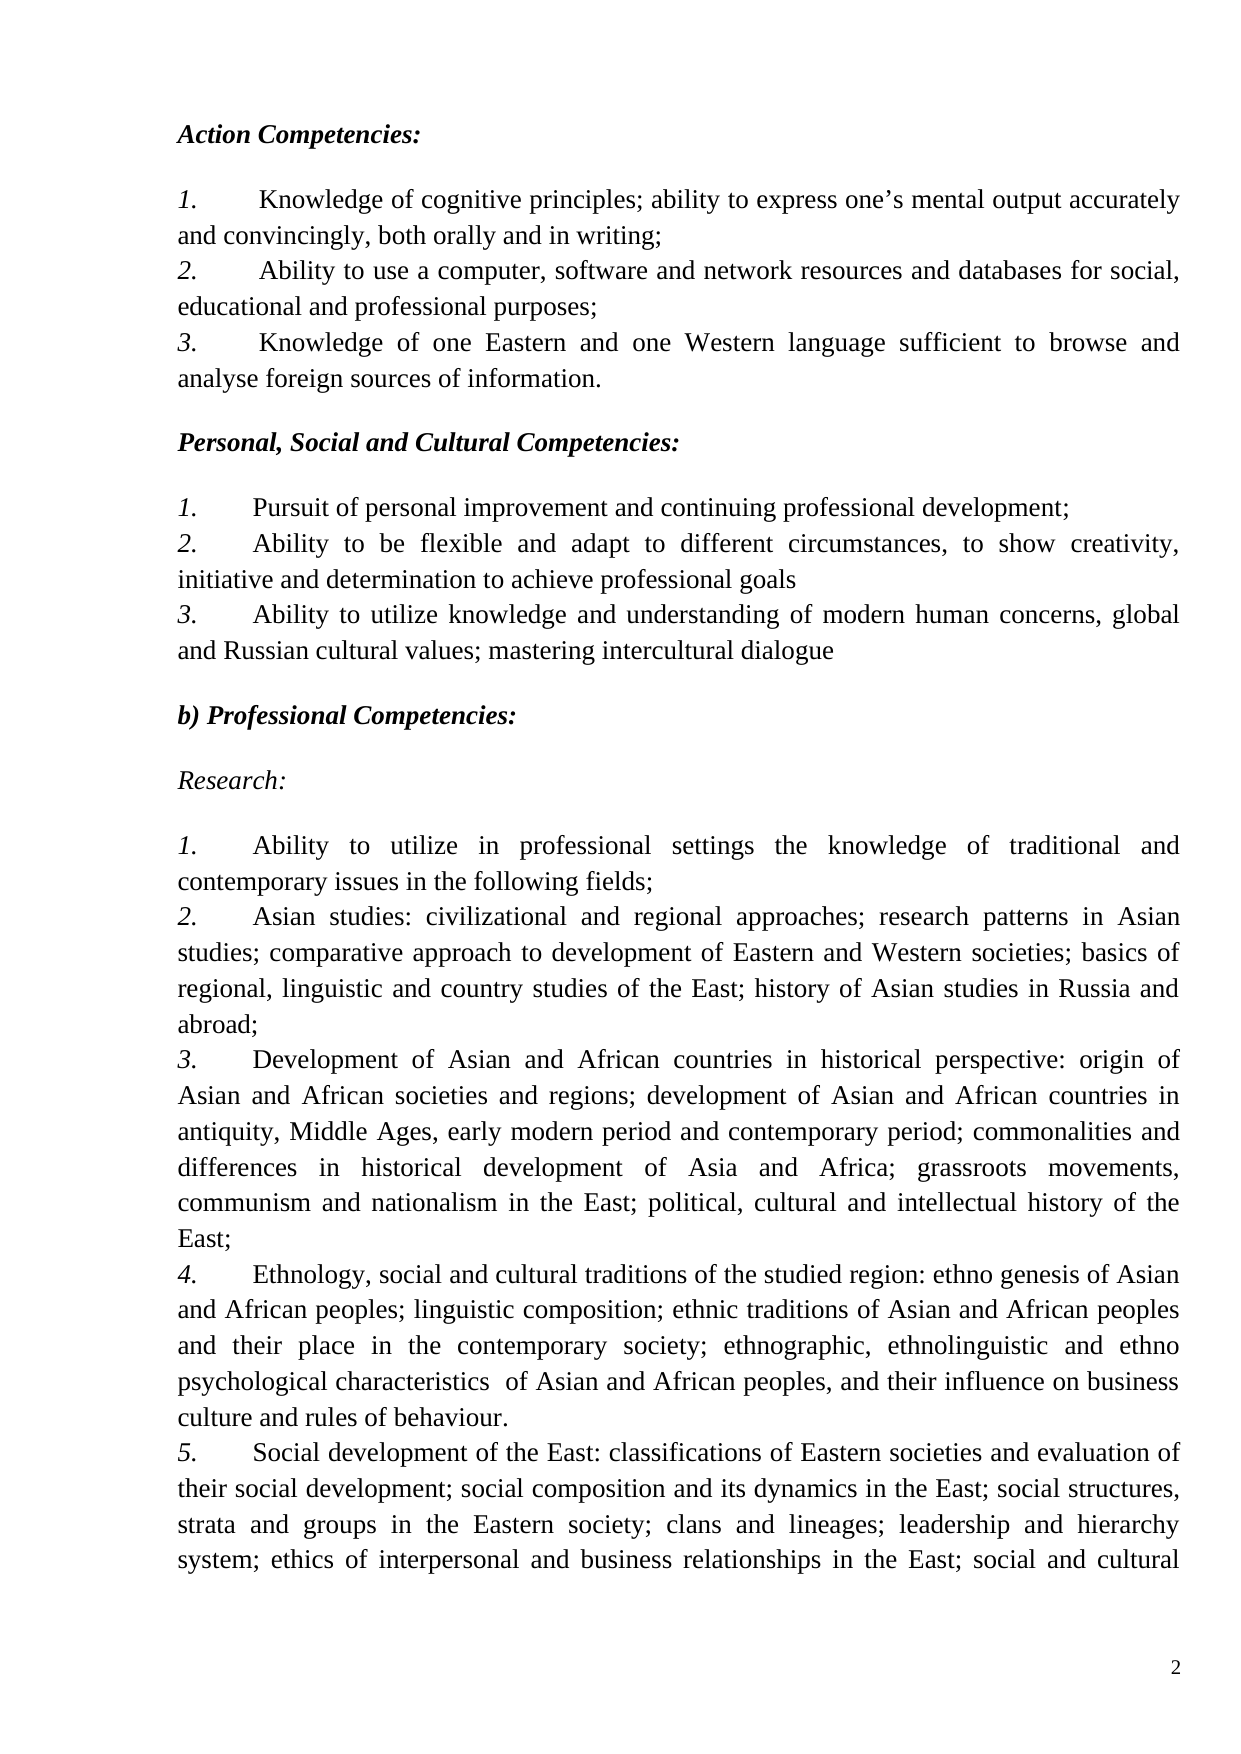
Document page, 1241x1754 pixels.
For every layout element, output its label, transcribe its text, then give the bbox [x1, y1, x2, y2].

text b) Professional Competencies: [177, 699, 1181, 730]
text Research: [177, 764, 1181, 795]
list Development of Asian and African countries in historical perspective: origin of Asian and African societies and regions; development of Asian and African countries in antiquity, Middle Ages, early modern period and contemporary period; commonalities and differences in historical development of Asia and Africa; grassroots movements, communism and nationalism in the East; political, cultural and intellectual history of the East; [177, 1043, 1181, 1253]
list Ability to be flexible and adapt to different circumstances, to show creativity, initiative and determination to achieve professional goals [177, 527, 1181, 594]
list Ability to utilize in professional settings the knowledge of traditional and contemporary issues in the following fields; [177, 829, 1181, 896]
list Asian studies: civilizational and regional approaches; research patterns in Asian studies; comparative approach to development of Eastern and Western societies; basics of regional, linguistic and country studies of the East; history of Asian studies in Russia and abroad; [177, 901, 1181, 1039]
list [177, 1436, 1181, 1575]
list Knowledge of one Eastern and one Western language sufficient to browse and analyse foreign sources of information. [177, 326, 1181, 393]
list Knowledge of cognitive principles; ability to express one’s mental output accurately and convincingly, both orally and in writing; [177, 183, 1181, 250]
list Ethnology, social and cultural traditions of the studied region: ethno genesis of Asian and African peoples; linguistic composition; ethnic traditions of Asian and African peoples and their place in the contemporary society; ethnographic, ethnolinguistic and ethno psychological characteristics of Asian and African peoples, and their influence on business culture and rules of behaviour. [177, 1258, 1181, 1432]
text Action Competencies: [177, 118, 1181, 149]
list Ability to utilize knowledge and understanding of modern human concerns, global and Russian cultural values; mastering intercultural dialogue [177, 599, 1181, 666]
list Ability to use a computer, software and network resources and databases for social, educational and professional purposes; [177, 254, 1181, 321]
text Personal, Social and Cultural Competencies: [177, 427, 1181, 458]
list Pursuit of personal improvement and continuing professional development; [177, 491, 1181, 523]
